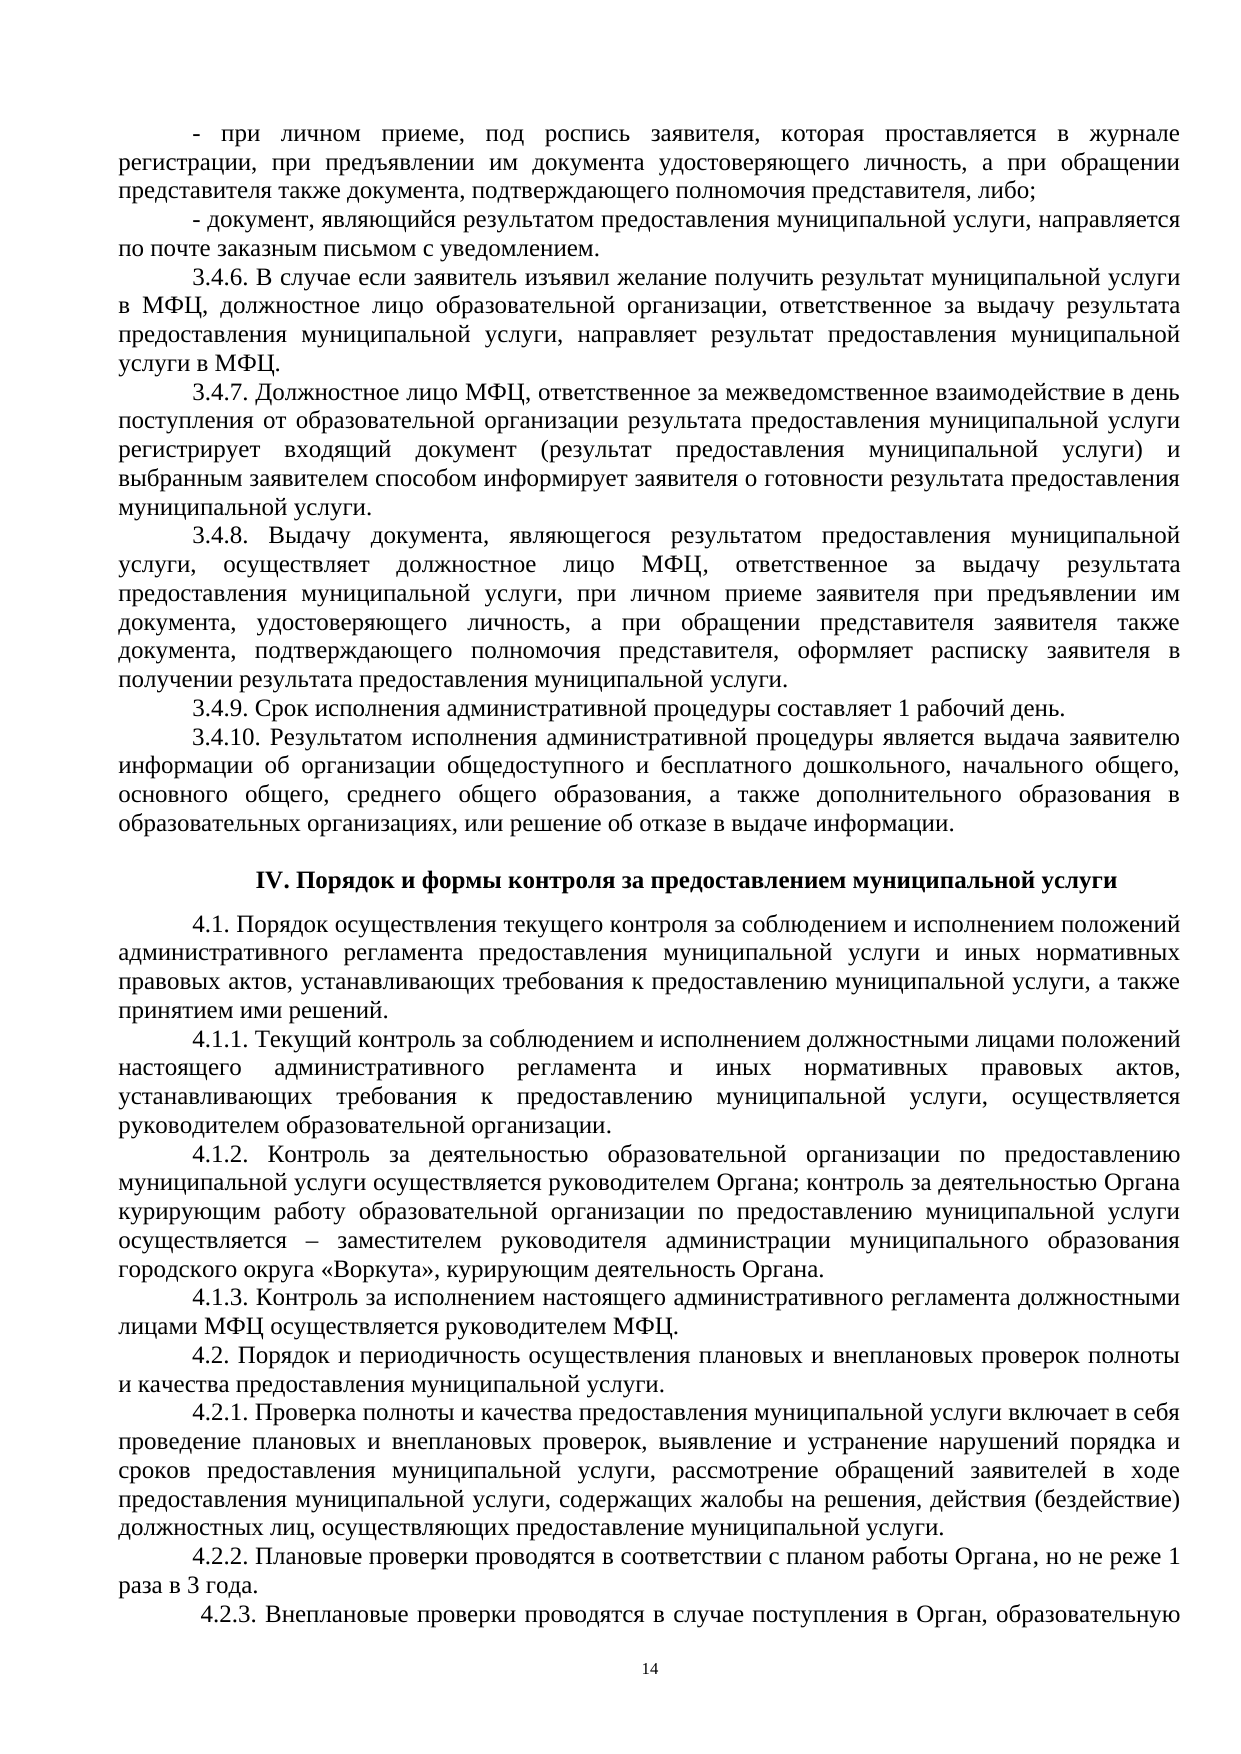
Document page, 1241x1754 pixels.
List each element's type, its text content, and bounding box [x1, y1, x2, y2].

text - документ, являющийся результатом предоставления муниципальной услуги, направляется по почте заказным письмом с уведомлением. [118, 204, 1181, 262]
text 4.1.3. Контроль за исполнением настоящего административного регламента должностными лицами МФЦ осуществляется руководителем МФЦ. [118, 1282, 1181, 1340]
text 3.4.9. Срок исполнения административной процедуры составляет 1 рабочий день. [118, 693, 1181, 722]
text 4.1. Порядок осуществления текущего контроля за соблюдением и исполнением положений административного регламента предоставления муниципальной услуги и иных нормативных правовых актов, устанавливающих требования к предоставлению муниципальной услуги, а также принятием ими решений. [118, 909, 1181, 1024]
text 4.2.2. Плановые проверки проводятся в соответствии с планом работы Органа, но не реже 1 раза в 3 года. [118, 1541, 1181, 1599]
text 3.4.10. Результатом исполнения административной процедуры является выдача заявителю информации об организации общедоступного и бесплатного дошкольного, начального общего, основного общего, среднего общего образования, а также дополнительного образования в образовательных организациях, или решение об отказе в выдаче информации. [118, 722, 1181, 837]
text 3.4.7. Должностное лицо МФЦ, ответственное за межведомственное взаимодействие в день поступления от образовательной организации результата предоставления муниципальной услуги регистрирует входящий документ (результат предоставления муниципальной услуги) и выбранным заявителем способом информирует заявителя о готовности результата предоставления муниципальной услуги. [118, 377, 1181, 521]
text 4.2.1. Проверка полноты и качества предоставления муниципальной услуги включает в себя проведение плановых и внеплановых проверок, выявление и устранение нарушений порядка и сроков предоставления муниципальной услуги, рассмотрение обращений заявителей в ходе предоставления муниципальной услуги, содержащих жалобы на решения, действия (бездействие) должностных лиц, осуществляющих предоставление муниципальной услуги. [118, 1397, 1181, 1541]
text 4.1.2. Контроль за деятельностью образовательной организации по предоставлению муниципальной услуги осуществляется руководителем Органа; контроль за деятельностью Органа курирующим работу образовательной организации по предоставлению муниципальной услуги осуществляется – заместителем руководителя администрации муниципального образования городского округа «Воркута», курирующим деятельность Органа. [118, 1139, 1181, 1282]
text 4.2. Порядок и периодичность осуществления плановых и внеплановых проверок полноты и качества предоставления муниципальной услуги. [118, 1340, 1181, 1397]
text IV. Порядок и формы контроля за предоставлением муниципальной услуги [118, 866, 1181, 894]
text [118, 1599, 1181, 1627]
text 3.4.8. Выдачу документа, являющегося результатом предоставления муниципальной услуги, осуществляет должностное лицо МФЦ, ответственное за выдачу результата предоставления муниципальной услуги, при личном приеме заявителя при предъявлении им документа, удостоверяющего личность, а при обращении представителя заявителя также документа, подтверждающего полномочия представителя, оформляет расписку заявителя в получении результата предоставления муниципальной услуги. [118, 521, 1181, 693]
text - при личном приеме, под роспись заявителя, которая проставляется в журнале регистрации, при предъявлении им документа удостоверяющего личность, а при обращении представителя также документа, подтверждающего полномочия представителя, либо; [118, 118, 1181, 204]
text 3.4.6. В случае если заявитель изъявил желание получить результат муниципальной услуги в МФЦ, должностное лицо образовательной организации, ответственное за выдачу результата предоставления муниципальной услуги, направляет результат предоставления муниципальной услуги в МФЦ. [118, 262, 1181, 377]
text 4.1.1. Текущий контроль за соблюдением и исполнением должностными лицами положений настоящего административного регламента и иных нормативных правовых актов, устанавливающих требования к предоставлению муниципальной услуги, осуществляется руководителем образовательной организации. [118, 1024, 1181, 1139]
